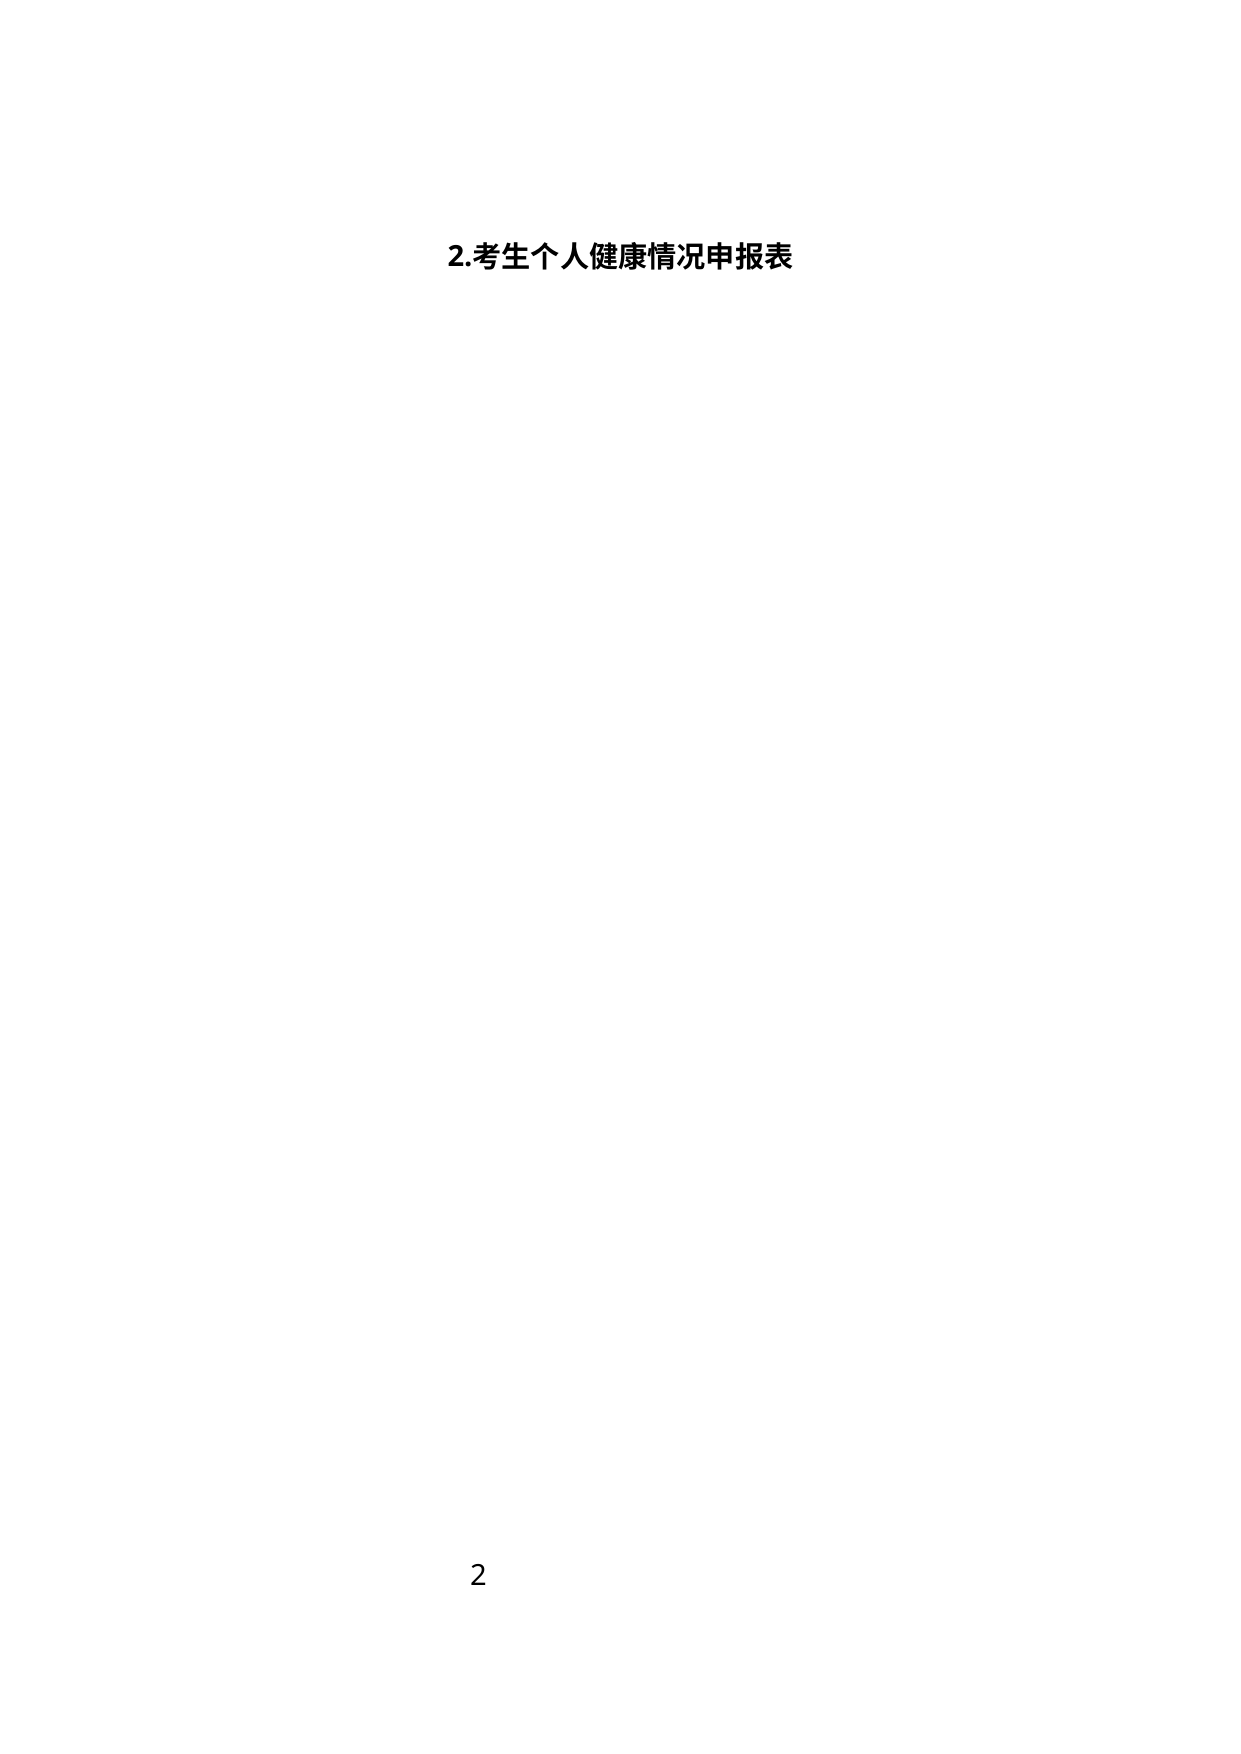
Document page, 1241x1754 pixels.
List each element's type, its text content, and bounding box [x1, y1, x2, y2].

table_header 2.考生个人健康情况申报表 [105, 219, 1135, 290]
